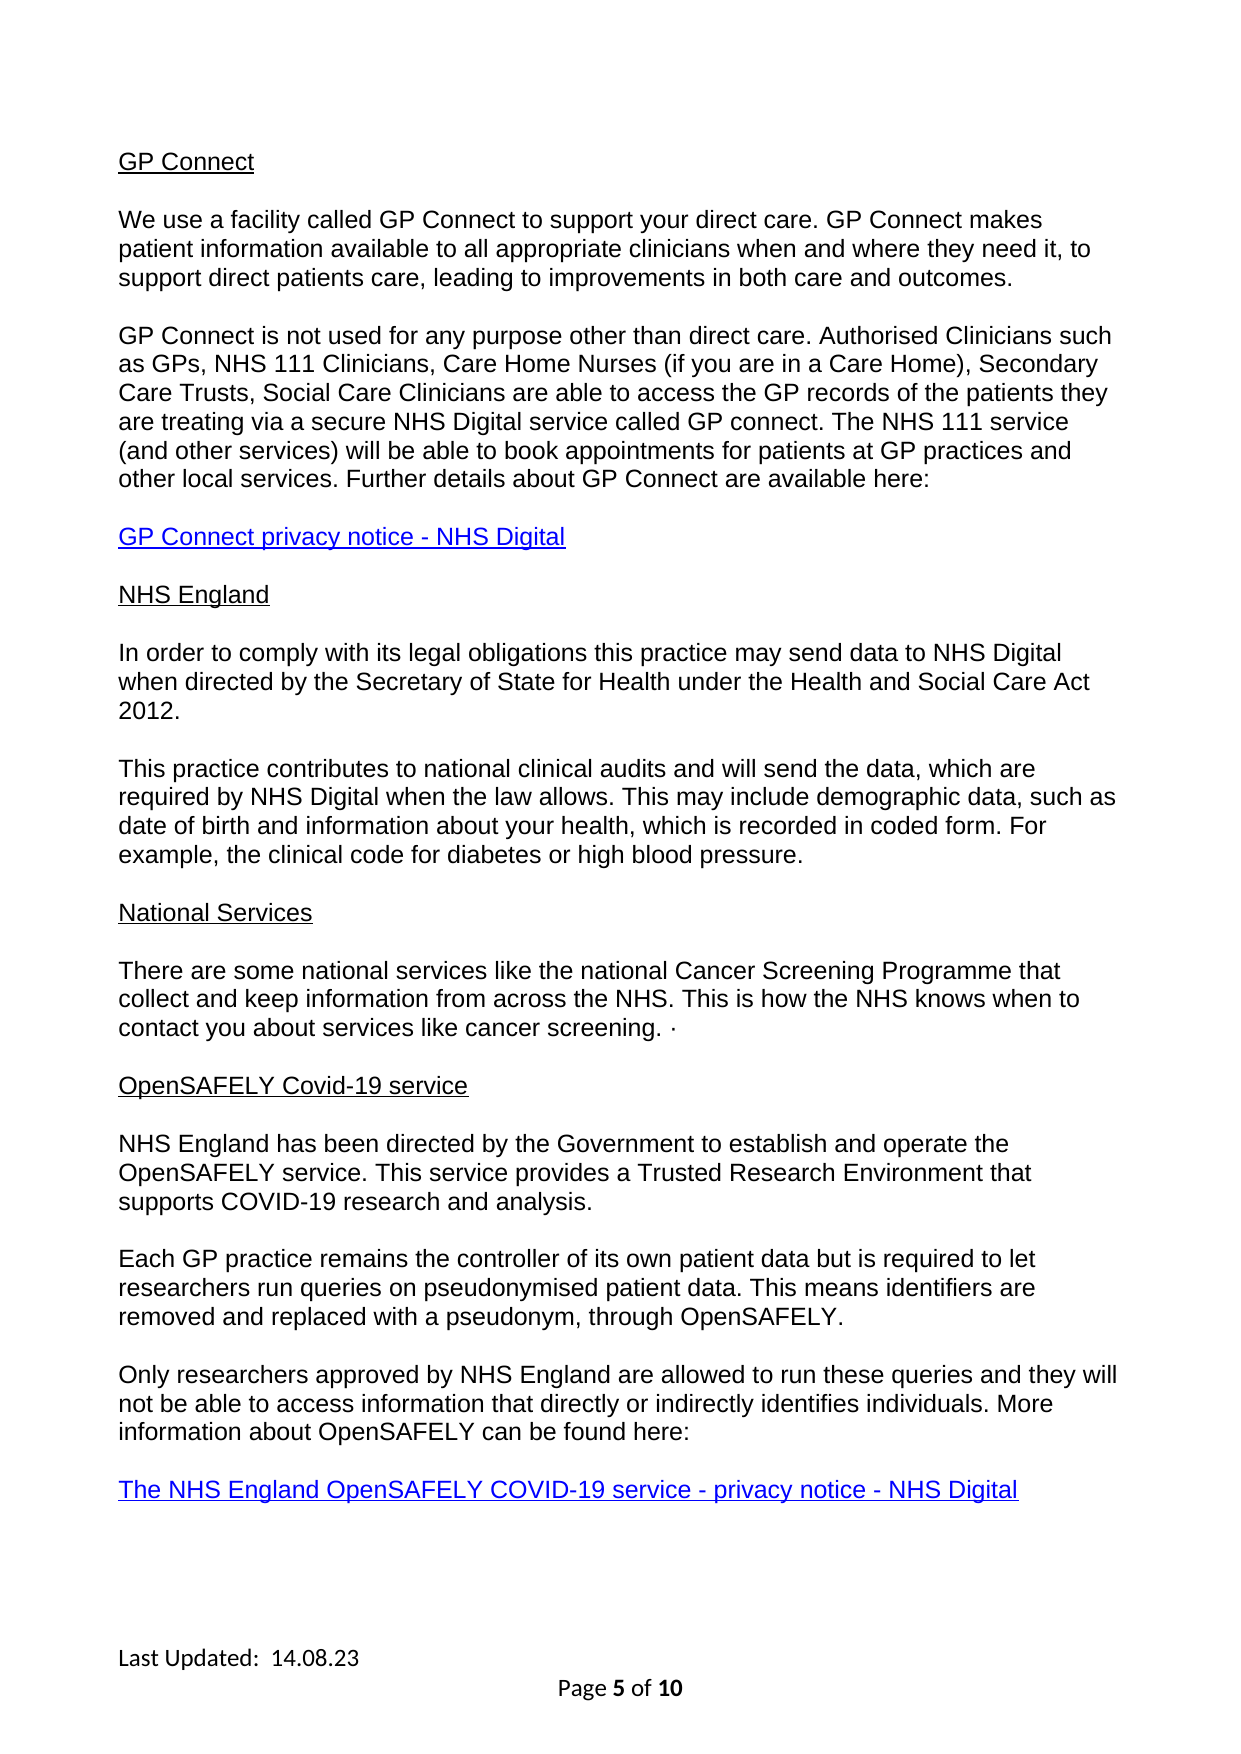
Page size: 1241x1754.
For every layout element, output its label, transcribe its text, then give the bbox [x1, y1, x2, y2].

text OpenSAFELY Covid-19 service [118, 1071, 1122, 1100]
text Each GP practice remains the controller of its own patient data but is required to let researchers run queries on pseudonymised patient data. This means identifiers are removed and replaced with a pseudonym, through OpenSAFELY. [118, 1244, 1122, 1331]
text NHS England has been directed by the Government to establish and operate the OpenSAFELY service. This service provides a Trusted Research Environment that supports COVID-19 research and analysis. [118, 1129, 1122, 1215]
text Only researchers approved by NHS England are allowed to run these queries and they will not be able to access information that directly or indirectly identifies individuals. More information about OpenSAFELY can be found here: [118, 1360, 1122, 1446]
text GP Connect privacy notice - NHS Digital [118, 522, 1122, 551]
text NHS England [118, 580, 1122, 609]
text In order to comply with its legal obligations this practice may send data to NHS Digital when directed by the Secretary of State for Health under the Health and Social Care Act 2012. [118, 638, 1122, 724]
text GP Connect is not used for any purpose other than direct care. Authorised Clinicians such as GPs, NHS 111 Clinicians, Care Home Nurses (if you are in a Care Home), Secondary Care Trusts, Social Care Clinicians are able to access the GP records of the patients they are treating via a secure NHS Digital service called GP connect. The NHS 111 service (and other services) will be able to book appointments for patients at GP practices and other local services. Further details about GP Connect are available here: [118, 321, 1122, 493]
text There are some national services like the national Cancer Screening Programme that collect and keep information from across the NHS. This is how the NHS knows when to contact you about services like cancer screening. · [118, 956, 1122, 1042]
text The NHS England OpenSAFELY COVID-19 service - privacy notice - NHS Digital [118, 1475, 1122, 1504]
text This practice contributes to national clinical audits and will send the data, which are required by NHS Digital when the law allows. This may include demographic data, such as date of birth and information about your health, which is recorded in coded form. For example, the clinical code for diabetes or high blood pressure. [118, 753, 1122, 868]
text GP Connect [118, 147, 1122, 176]
text National Services [118, 898, 1122, 926]
text We use a facility called GP Connect to support your direct care. GP Connect makes patient information available to all appropriate clinicians when and where they need it, to support direct patients care, leading to improvements in both care and outcomes. [118, 205, 1122, 291]
